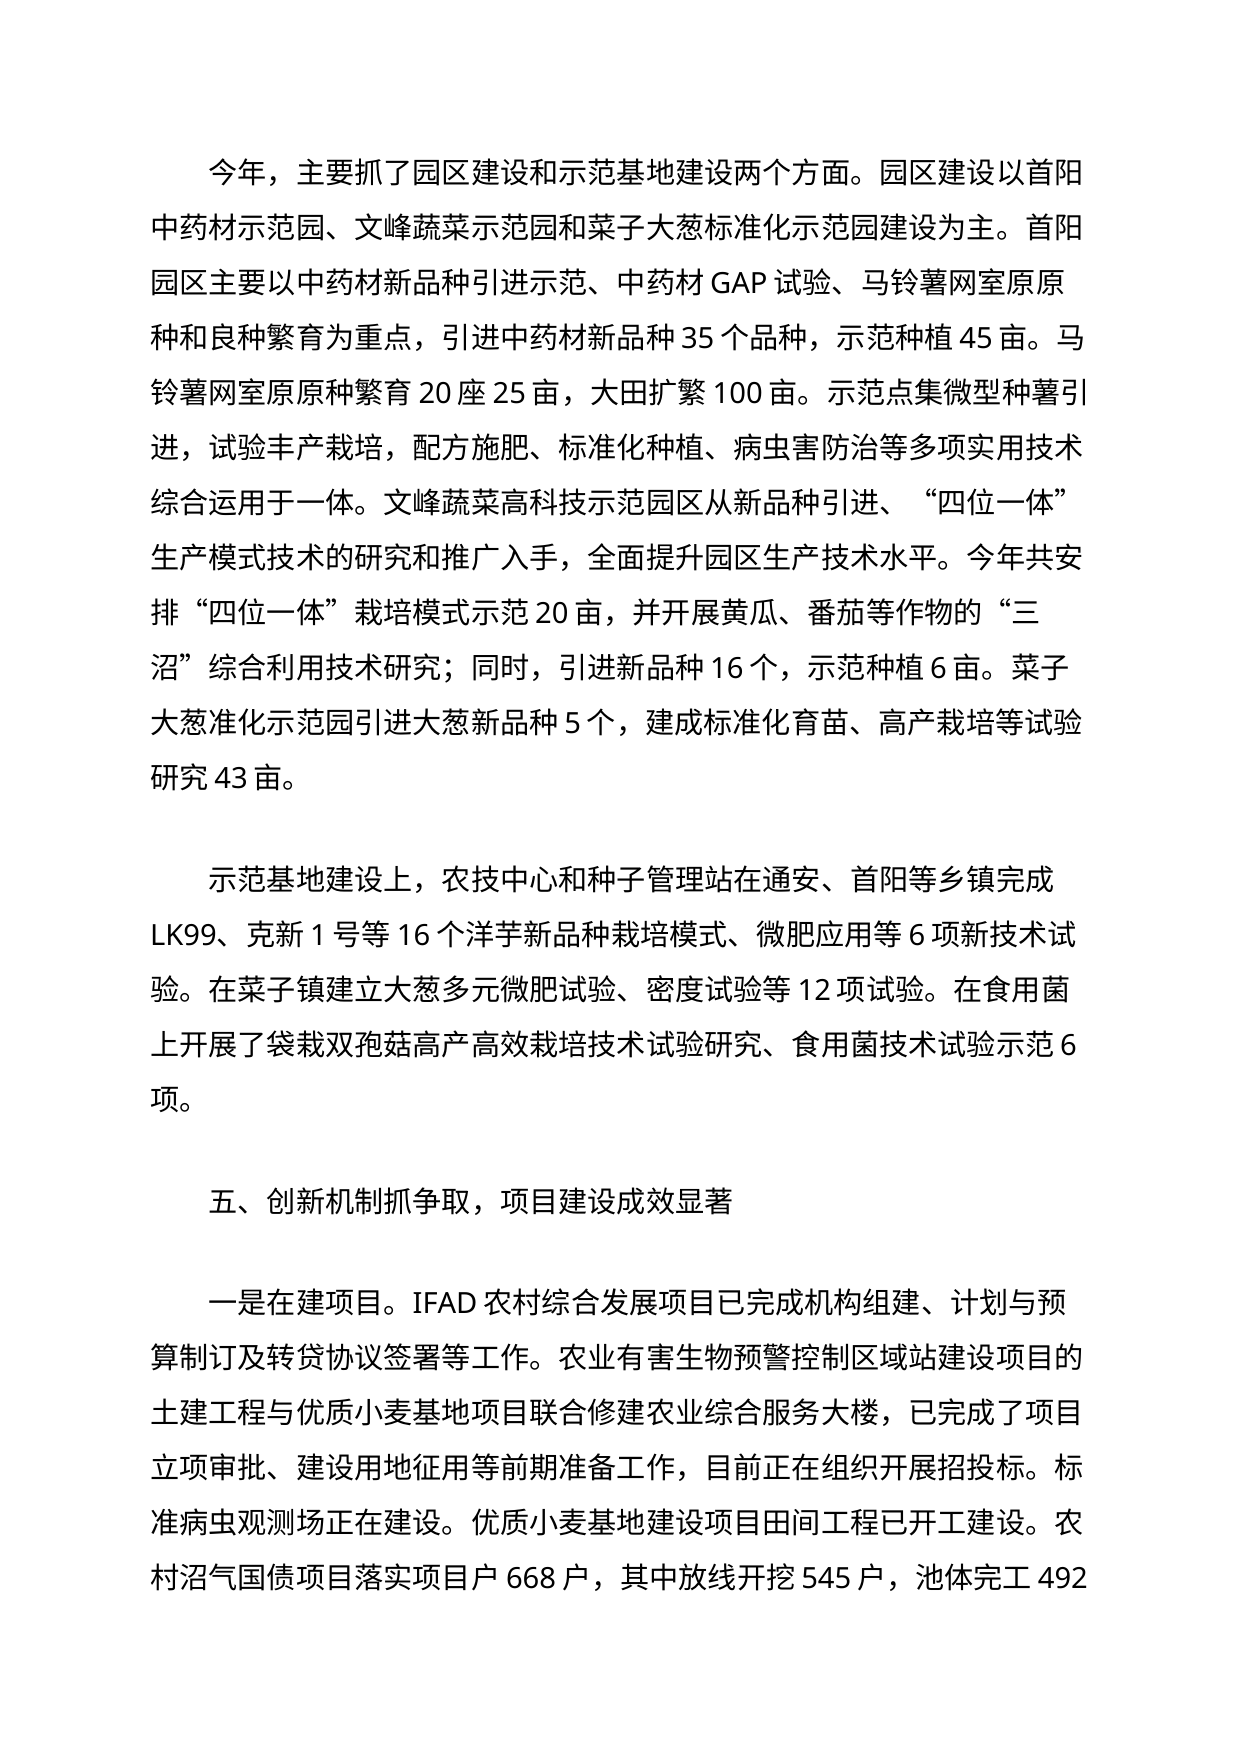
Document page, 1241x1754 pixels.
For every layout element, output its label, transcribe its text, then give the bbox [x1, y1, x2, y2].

text 今年，主要抓了园区建设和示范基地建设两个方面。园区建设以首阳中药材示范园、文峰蔬菜示范园和菜子大葱标准化示范园建设为主。首阳园区主要以中药材新品种引进示范、中药材GAP试验、马铃薯网室原原种和良种繁育为重点，引进中药材新品种35个品种，示范种植45亩。马铃薯网室原原种繁育20座25亩，大田扩繁100亩。示范点集微型种薯引进，试验丰产栽培，配方施肥、标准化种植、病虫害防治等多项实用技术综合运用于一体。文峰蔬菜高科技示范园区从新品种引进、“四位一体”生产模式技术的研究和推广入手，全面提升园区生产技术水平。今年共安排“四位一体”栽培模式示范20亩，并开展黄瓜、番茄等作物的“三沼”综合利用技术研究；同时，引进新品种16个，示范种植6亩。菜子大葱准化示范园引进大葱新品种5个，建成标准化育苗、高产栽培等试验研究43亩。 [150, 150, 1090, 797]
text 示范基地建设上，农技中心和种子管理站在通安、首阳等乡镇完成LK99、克新1号等16个洋芋新品种栽培模式、微肥应用等6项新技术试验。在菜子镇建立大葱多元微肥试验、密度试验等12项试验。在食用菌上开展了袋栽双孢菇高产高效栽培技术试验研究、食用菌技术试验示范6项。 [150, 856, 1090, 1119]
text 五、创新机制抓争取，项目建设成效显著 [150, 1178, 1090, 1220]
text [150, 1280, 1090, 1597]
